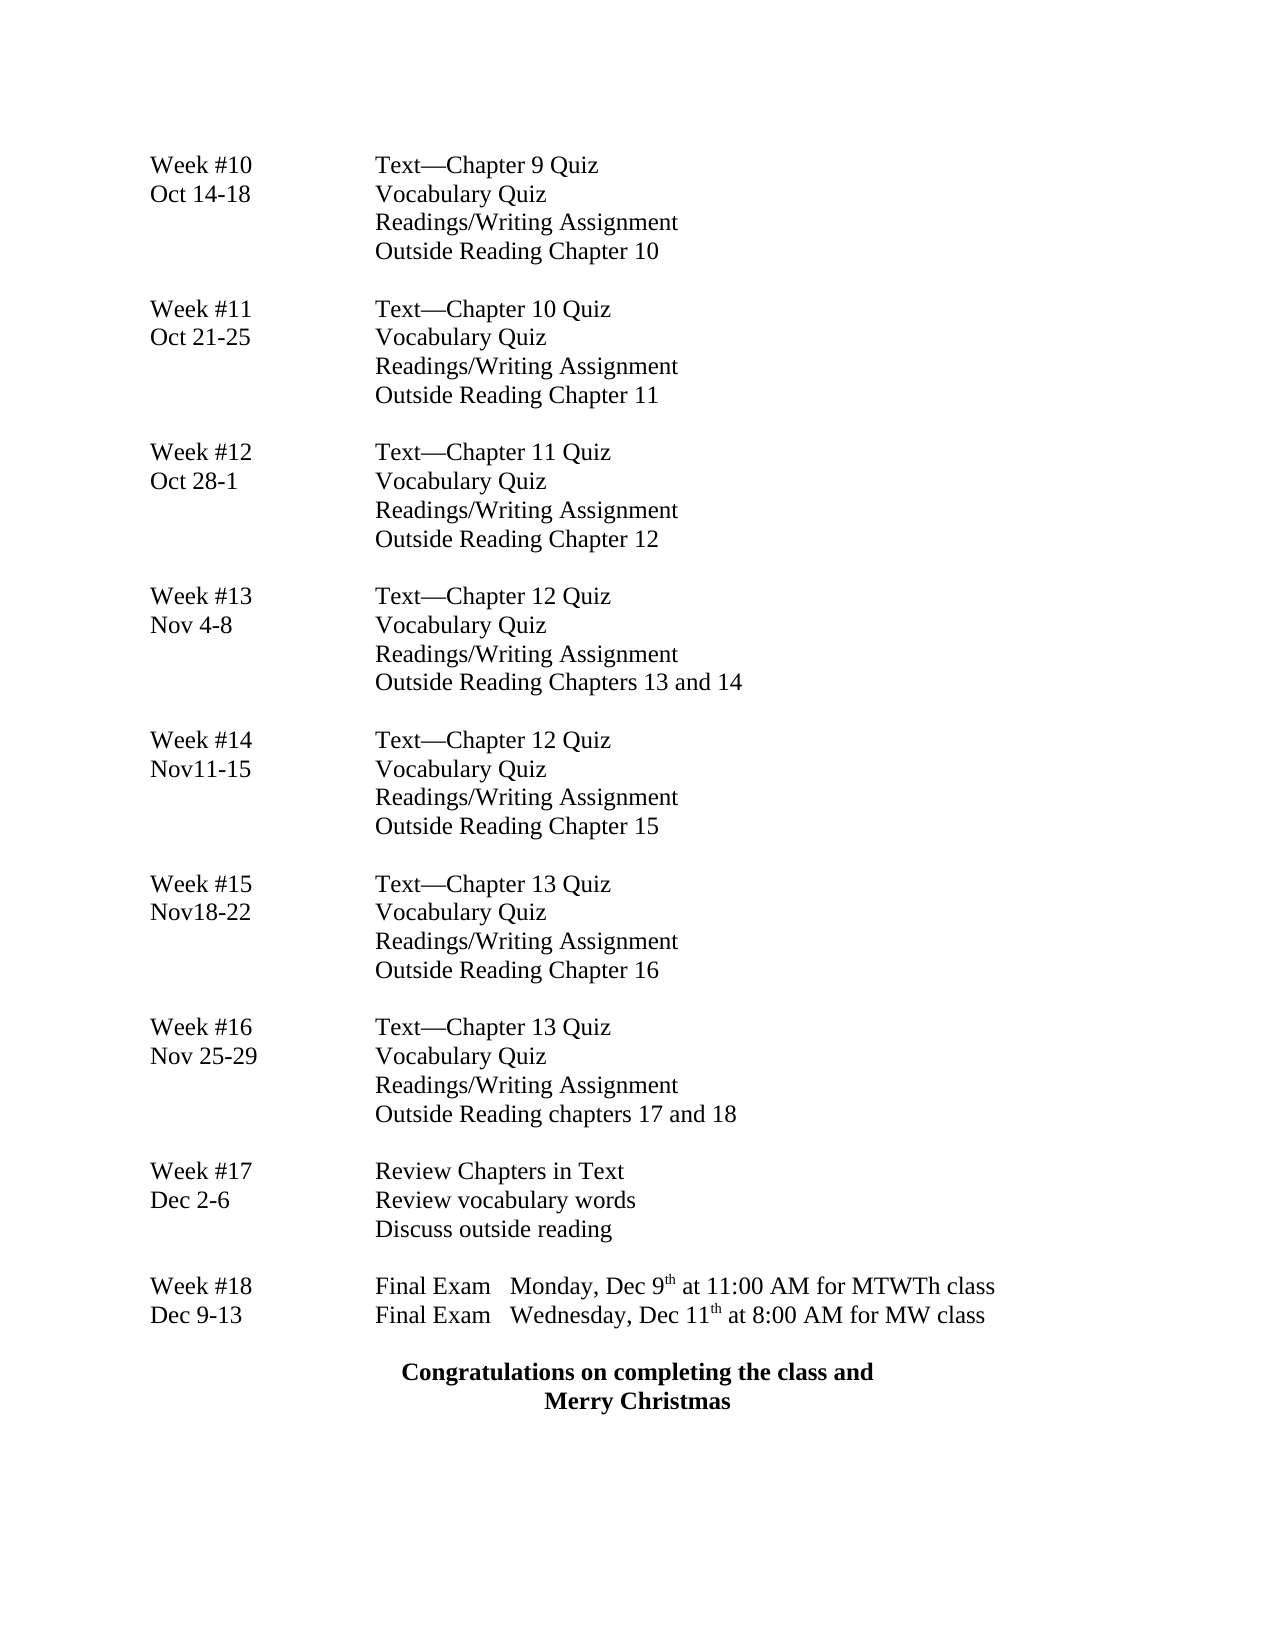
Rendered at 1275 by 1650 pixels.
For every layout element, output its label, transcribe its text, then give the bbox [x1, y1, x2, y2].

text Week #10 Text—Chapter 9 Quiz [150, 150, 1125, 179]
text Week #16 Text—Chapter 13 Quiz [150, 1012, 1125, 1041]
text Discuss outside reading [150, 1214, 1125, 1242]
text Oct 14-18 Vocabulary Quiz [150, 179, 1125, 207]
text Nov 25-29 Vocabulary Quiz [150, 1041, 1125, 1070]
text Dec 9-13 Final Exam Wednesday, Dec 11th at 8:00 AM for MW class [150, 1300, 1125, 1329]
text Outside Reading Chapter 12 [150, 524, 1125, 552]
text Readings/Writing Assignment [150, 639, 1125, 667]
text Week #17 Review Chapters in Text [150, 1156, 1125, 1185]
text Readings/Writing Assignment [150, 495, 1125, 524]
text Outside Reading Chapters 13 and 14 [150, 667, 1125, 696]
text Merry Christmas [150, 1386, 1125, 1415]
text Readings/Writing Assignment [150, 351, 1125, 380]
text Week #12 Text—Chapter 11 Quiz [150, 437, 1125, 466]
text Week #11 Text—Chapter 10 Quiz [150, 294, 1125, 322]
text Week #18 Final Exam Monday, Dec 9th at 11:00 AM for MTWTh class [150, 1271, 1125, 1300]
text Week #13 Text—Chapter 12 Quiz [150, 581, 1125, 610]
text Oct 21-25 Vocabulary Quiz [150, 322, 1125, 351]
text Nov 4-8 Vocabulary Quiz [150, 610, 1125, 639]
text Dec 2-6 Review vocabulary words [150, 1185, 1125, 1214]
text Week #15 Text—Chapter 13 Quiz [150, 869, 1125, 897]
text Readings/Writing Assignment [150, 1070, 1125, 1099]
text Readings/Writing Assignment [150, 207, 1125, 236]
text Readings/Writing Assignment [150, 782, 1125, 811]
text Nov18-22 Vocabulary Quiz [150, 897, 1125, 926]
text Outside Reading chapters 17 and 18 [150, 1099, 1125, 1127]
text Outside Reading Chapter 15 [150, 811, 1125, 840]
text Week #14 Text—Chapter 12 Quiz [150, 725, 1125, 754]
text Readings/Writing Assignment [150, 926, 1125, 955]
text Outside Reading Chapter 11 [150, 380, 1125, 409]
text Congratulations on completing the class and [150, 1357, 1125, 1386]
text Outside Reading Chapter 10 [150, 236, 1125, 265]
text Nov11-15 Vocabulary Quiz [150, 754, 1125, 782]
text Oct 28-1 Vocabulary Quiz [150, 466, 1125, 495]
text Outside Reading Chapter 16 [150, 955, 1125, 984]
